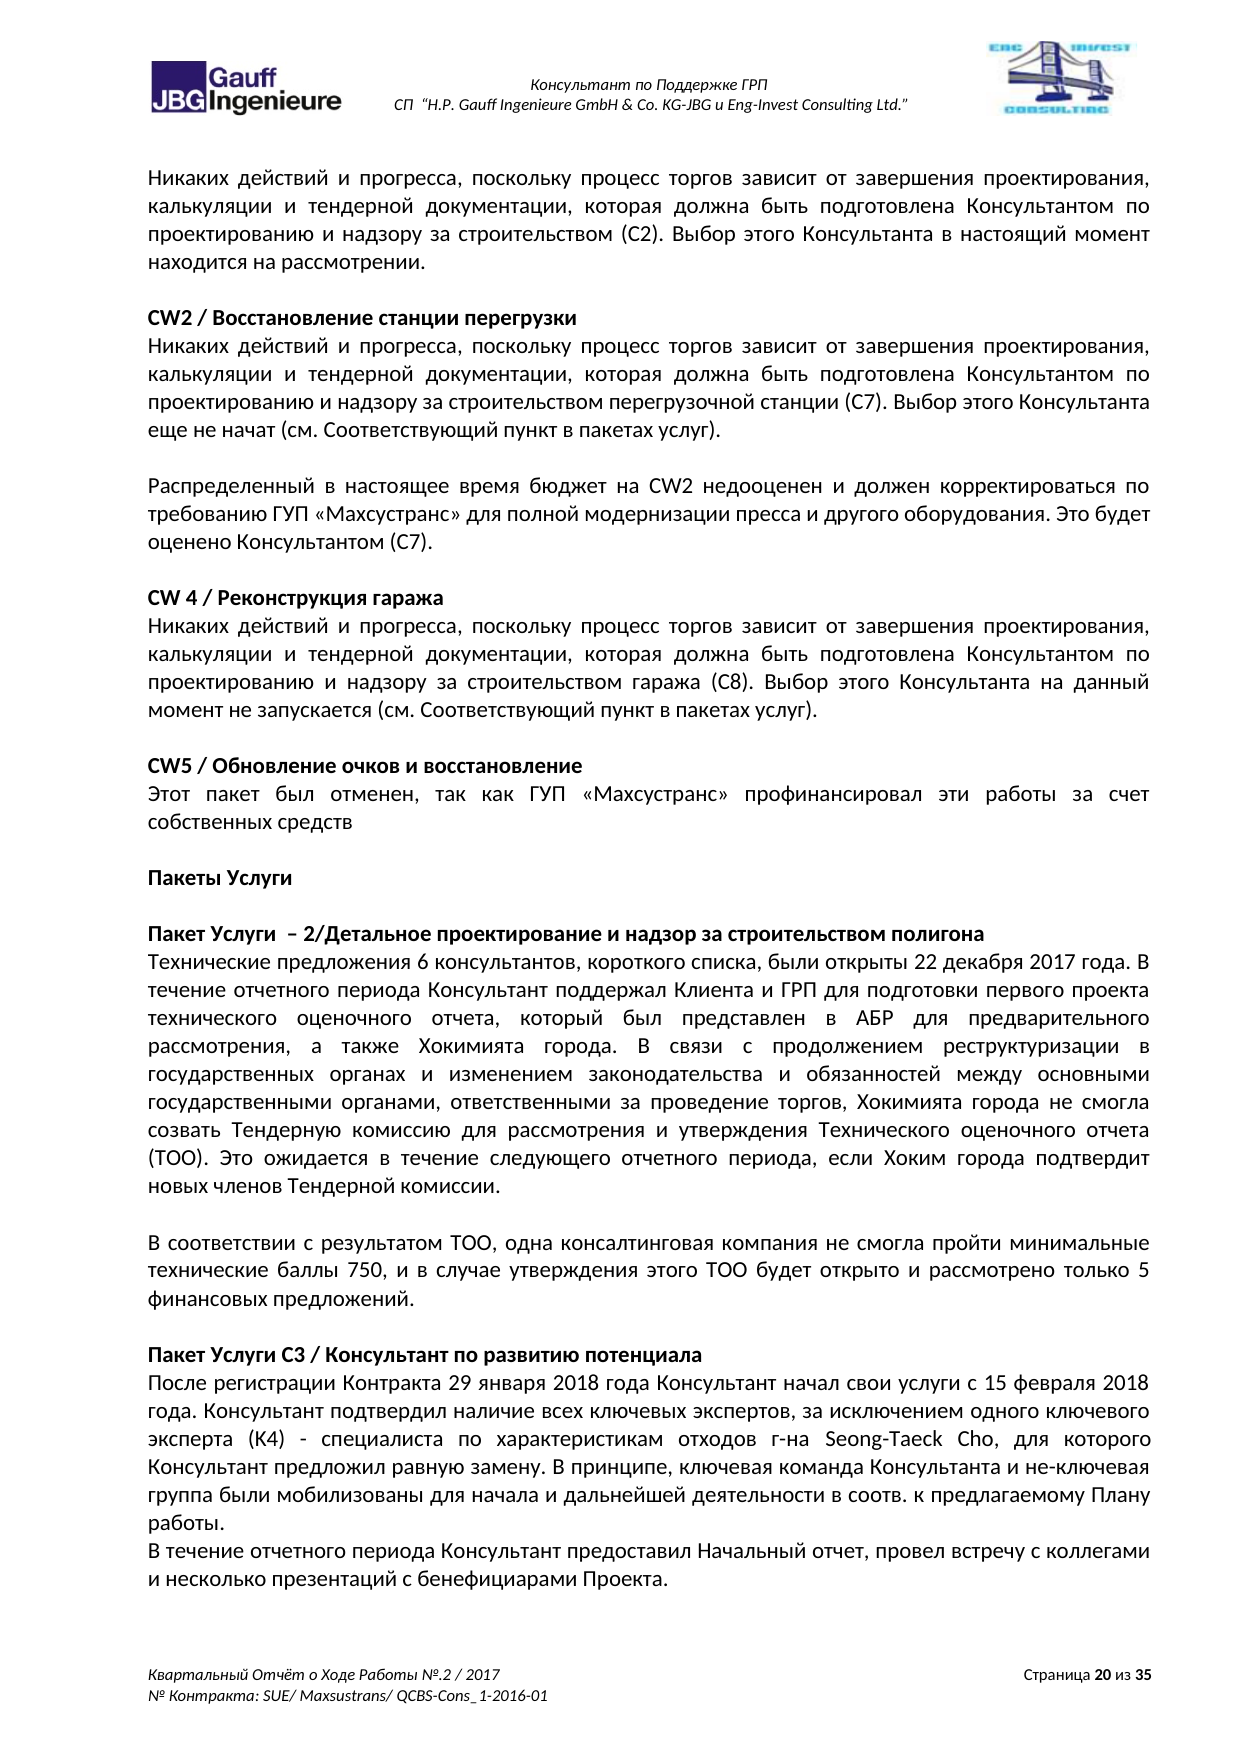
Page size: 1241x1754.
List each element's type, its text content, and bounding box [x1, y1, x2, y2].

text После регистрации Контракта 29 января 2018 года Консультант начал свои услуги с 15 февраля 2018 года. Консультант подтвердил наличие всех ключевых экспертов, за исключением одного ключевого эксперта (K4) - специалиста по характеристикам отходов г-на Seong-Taeck Cho, для которого Консультант предложил равную замену. В принципе, ключевая команда Консультанта и не-ключевая группа были мобилизованы для начала и дальнейшей деятельности в соотв. к предлагаемому Плану работы. [148, 1368, 1152, 1536]
text В соответствии с результатом ТОО, одна консалтинговая компания не смогла пройти минимальные технические баллы 750, и в случае утверждения этого ТОО будет открыто и рассмотрено только 5 финансовых предложений. [148, 1228, 1152, 1312]
text CW2 / Восстановление станции перегрузки [148, 303, 1152, 331]
text Пакет Услуги – 2/Детальное проектирование и надзор за строительством полигона [148, 919, 1152, 947]
picture [148, 61, 346, 116]
text CW 4 / Реконструкция гаража [148, 583, 1152, 611]
text Никаких действий и прогресса, поскольку процесс торгов зависит от завершения проектирования, калькуляции и тендерной документации, которая должна быть подготовлена Консультантом по проектированию и надзору за строительством перегрузочной станции (C7). Выбор этого Консультанта еще не начат (см. Соответствующий пункт в пакетах услуг). [148, 331, 1152, 443]
text Пакеты Услуги [148, 863, 1152, 891]
picture [986, 41, 1138, 116]
text Никаких действий и прогресса, поскольку процесс торгов зависит от завершения проектирования, калькуляции и тендерной документации, которая должна быть подготовлена Консультантом по проектированию и надзору за строительством гаража (C8). Выбор этого Консультанта на данный момент не запускается (см. Соответствующий пункт в пакетах услуг). [148, 611, 1152, 723]
text Этот пакет был отменен, так как ГУП «Махсустранс» профинансировал эти работы за счет собственных средств [148, 779, 1152, 835]
text Никаких действий и прогресса, поскольку процесс торгов зависит от завершения проектирования, калькуляции и тендерной документации, которая должна быть подготовлена Консультантом по проектированию и надзору за строительством (C2). Выбор этого Консультанта в настоящий момент находится на рассмотрении. [148, 163, 1152, 275]
text Распределенный в настоящее время бюджет на CW2 недооценен и должен корректироваться по требованию ГУП «Махсустранс» для полной модернизации пресса и другого оборудования. Это будет оценено Консультантом (C7). [148, 471, 1152, 555]
text Технические предложения 6 консультантов, короткого списка, были открыты 22 декабря 2017 года. В течение отчетного периода Консультант поддержал Клиента и ГРП для подготовки первого проекта технического оценочного отчета, который был представлен в АБР для предварительного рассмотрения, а также Хокимията города. В связи с продолжением реструктуризации в государственных органах и изменением законодательства и обязанностей между основными государственными органами, ответственными за проведение торгов, Хокимията города не смогла созвать Тендерную комиссию для рассмотрения и утверждения Технического оценочного отчета (ТОО). Это ожидается в течение следующего отчетного периода, если Хоким города подтвердит новых членов Тендерной комиссии. [148, 947, 1152, 1199]
text CW5 / Обновление очков и восстановление [148, 751, 1152, 779]
text В течение отчетного периода Консультант предоставил Начальный отчет, провел встречу с коллегами и несколько презентаций с бенефициарами Проекта. [148, 1536, 1152, 1592]
text Пакет Услуги C3 / Консультант по развитию потенциала [148, 1340, 1152, 1368]
